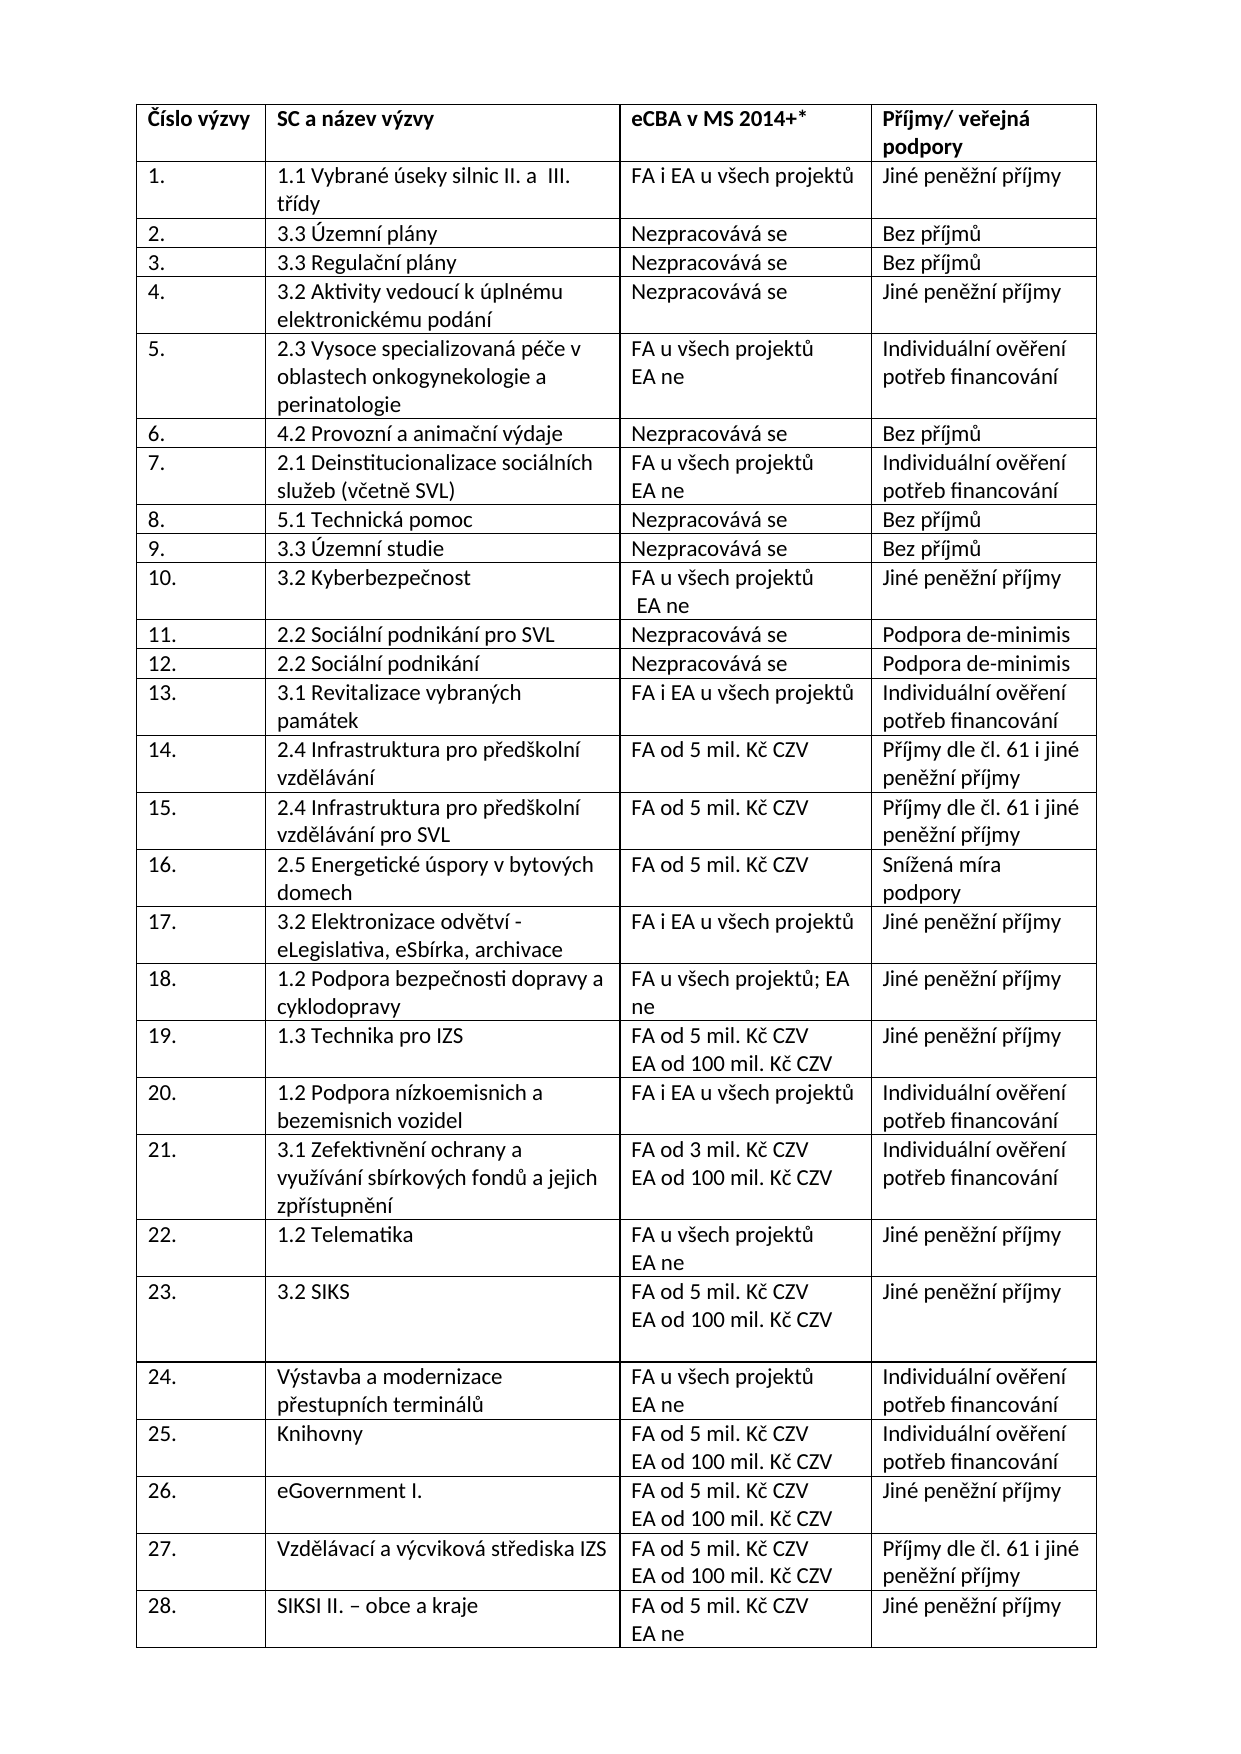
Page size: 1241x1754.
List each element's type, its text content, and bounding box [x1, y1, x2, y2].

table_cell Bez příjmů [872, 248, 1096, 276]
table_cell Nezpracovává se [621, 649, 871, 677]
table_cell Vzdělávací a výcviková střediska IZS [266, 1534, 619, 1590]
table_cell Příjmy dle čl. 61 i jiné peněžní příjmy [872, 1534, 1096, 1590]
table_cell Nezpracovává se [621, 219, 871, 247]
table_cell 16. [137, 850, 265, 906]
table_cell Nezpracovává se [621, 534, 871, 562]
table_header eCBA v MS 2014+* [621, 105, 871, 161]
table_cell Bez příjmů [872, 419, 1096, 447]
table_cell FA u všech projektů EA ne [621, 563, 871, 619]
table_cell eGovernment I. [266, 1477, 619, 1533]
table_cell Jiné peněžní příjmy [872, 964, 1096, 1020]
table_cell Příjmy dle čl. 61 i jiné peněžní příjmy [872, 736, 1096, 792]
table_cell Jiné peněžní příjmy [872, 1220, 1096, 1276]
table_cell 18. [137, 964, 265, 1020]
table_cell Individuální ověření potřeb financování [872, 448, 1096, 504]
table_cell 1.2 Podpora bezpečnosti dopravy a cyklodopravy [266, 964, 619, 1020]
table_cell 3.1 Revitalizace vybraných památek [266, 679, 619, 734]
table_cell 2.4 Infrastruktura pro předškolní vzdělávání pro SVL [266, 793, 619, 849]
table_cell 3. [137, 248, 265, 276]
table_cell FA i EA u všech projektů [621, 907, 871, 963]
table_cell 2.2 Sociální podnikání [266, 649, 619, 677]
table_cell 24. [137, 1363, 265, 1418]
table_cell 3.2 Elektronizace odvětví - eLegislativa, eSbírka, archivace [266, 907, 619, 963]
table_cell 1.1 Vybrané úseky silnic II. a III. třídy [266, 162, 619, 218]
table_header Příjmy/ veřejná podpory [872, 105, 1096, 161]
table_cell Nezpracovává se [621, 248, 871, 276]
table_cell Příjmy dle čl. 61 i jiné peněžní příjmy [872, 793, 1096, 849]
table_cell FA u všech projektů EA ne [621, 1363, 871, 1418]
table_cell 13. [137, 679, 265, 734]
table_cell FA od 5 mil. Kč CZV [621, 736, 871, 792]
table_cell 3.2 SIKS [266, 1277, 619, 1361]
table_cell FA od 5 mil. Kč CZV EA od 100 mil. Kč CZV [621, 1021, 871, 1077]
table_cell Bez příjmů [872, 505, 1096, 533]
table_cell 3.3 Regulační plány [266, 248, 619, 276]
table_cell FA u všech projektů; EA ne [621, 964, 871, 1020]
table_cell 1.2 Podpora nízkoemisnich a bezemisnich vozidel [266, 1078, 619, 1134]
table_cell 27. [137, 1534, 265, 1590]
table_cell SIKSI II. – obce a kraje [266, 1591, 619, 1647]
table_cell 1.3 Technika pro IZS [266, 1021, 619, 1077]
table_cell Výstavba a modernizace přestupních terminálů [266, 1363, 619, 1418]
table_cell 22. [137, 1220, 265, 1276]
table_cell Jiné peněžní příjmy [872, 1277, 1096, 1361]
table_cell FA od 5 mil. Kč CZV EA od 100 mil. Kč CZV [621, 1420, 871, 1476]
table_cell Podpora de-minimis [872, 620, 1096, 648]
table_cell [621, 1591, 871, 1647]
table_cell FA od 5 mil. Kč CZV EA od 100 mil. Kč CZV [621, 1277, 871, 1361]
table_cell 3.3 Územní plány [266, 219, 619, 247]
table_cell Snížená míra podpory [872, 850, 1096, 906]
table_cell 19. [137, 1021, 265, 1077]
table_cell 11. [137, 620, 265, 648]
table_cell 2. [137, 219, 265, 247]
table_cell Individuální ověření potřeb financování [872, 679, 1096, 734]
table_cell Jiné peněžní příjmy [872, 162, 1096, 218]
table_cell Individuální ověření potřeb financování [872, 1135, 1096, 1219]
table_cell FA u všech projektů EA ne [621, 334, 871, 418]
table_cell Nezpracovává se [621, 505, 871, 533]
table_cell 6. [137, 419, 265, 447]
table_cell 7. [137, 448, 265, 504]
table_cell 25. [137, 1420, 265, 1476]
table_cell 5.1 Technická pomoc [266, 505, 619, 533]
table_cell Jiné peněžní příjmy [872, 563, 1096, 619]
table_cell FA u všech projektů EA ne [621, 1220, 871, 1276]
table_cell FA od 5 mil. Kč CZV EA od 100 mil. Kč CZV [621, 1534, 871, 1590]
table_header SC a název výzvy [266, 105, 619, 161]
table_cell Bez příjmů [872, 534, 1096, 562]
table_cell Jiné peněžní příjmy [872, 907, 1096, 963]
table_cell Individuální ověření potřeb financování [872, 1420, 1096, 1476]
table_cell FA od 5 mil. Kč CZV [621, 850, 871, 906]
table_header Číslo výzvy [137, 105, 265, 161]
table_cell Individuální ověření potřeb financování [872, 1078, 1096, 1134]
table_cell Jiné peněžní příjmy [872, 1591, 1096, 1647]
table_cell FA od 3 mil. Kč CZV EA od 100 mil. Kč CZV [621, 1135, 871, 1219]
table_cell FA i EA u všech projektů [621, 1078, 871, 1134]
table_cell 12. [137, 649, 265, 677]
table_cell FA i EA u všech projektů [621, 679, 871, 734]
table_cell FA od 5 mil. Kč CZV EA od 100 mil. Kč CZV [621, 1477, 871, 1533]
table_cell 4.2 Provozní a animační výdaje [266, 419, 619, 447]
table_cell FA u všech projektů EA ne [621, 448, 871, 504]
table_cell Nezpracovává se [621, 620, 871, 648]
table_cell 3.2 Aktivity vedoucí k úplnému elektronickému podání [266, 277, 619, 333]
table_cell 14. [137, 736, 265, 792]
table_cell 21. [137, 1135, 265, 1219]
table_cell 10. [137, 563, 265, 619]
table_cell 28. [137, 1591, 265, 1647]
table_cell 5. [137, 334, 265, 418]
table_cell Nezpracovává se [621, 277, 871, 333]
table_cell 9. [137, 534, 265, 562]
table_cell FA od 5 mil. Kč CZV [621, 793, 871, 849]
table_cell Nezpracovává se [621, 419, 871, 447]
table_cell 2.4 Infrastruktura pro předškolní vzdělávání [266, 736, 619, 792]
table_cell 2.1 Deinstitucionalizace sociálních služeb (včetně SVL) [266, 448, 619, 504]
table_cell 1.2 Telematika [266, 1220, 619, 1276]
table_cell 3.1 Zefektivnění ochrany a využívání sbírkových fondů a jejich zpřístupnění [266, 1135, 619, 1219]
table_cell 15. [137, 793, 265, 849]
table_cell Jiné peněžní příjmy [872, 1021, 1096, 1077]
table_cell 2.2 Sociální podnikání pro SVL [266, 620, 619, 648]
table_cell 26. [137, 1477, 265, 1533]
table_cell 2.5 Energetické úspory v bytových domech [266, 850, 619, 906]
table_cell 2.3 Vysoce specializovaná péče v oblastech onkogynekologie a perinatologie [266, 334, 619, 418]
table_cell Jiné peněžní příjmy [872, 1477, 1096, 1533]
table_cell FA i EA u všech projektů [621, 162, 871, 218]
table_cell 8. [137, 505, 265, 533]
table_cell Knihovny [266, 1420, 619, 1476]
table_cell Individuální ověření potřeb financování [872, 1363, 1096, 1418]
table_cell 4. [137, 277, 265, 333]
table_cell Jiné peněžní příjmy [872, 277, 1096, 333]
table_cell 1. [137, 162, 265, 218]
table_cell 23. [137, 1277, 265, 1361]
table_cell Bez příjmů [872, 219, 1096, 247]
table_cell 20. [137, 1078, 265, 1134]
table_cell 3.3 Územní studie [266, 534, 619, 562]
table_cell Podpora de-minimis [872, 649, 1096, 677]
table_cell Individuální ověření potřeb financování [872, 334, 1096, 418]
table_cell 17. [137, 907, 265, 963]
table_cell 3.2 Kyberbezpečnost [266, 563, 619, 619]
